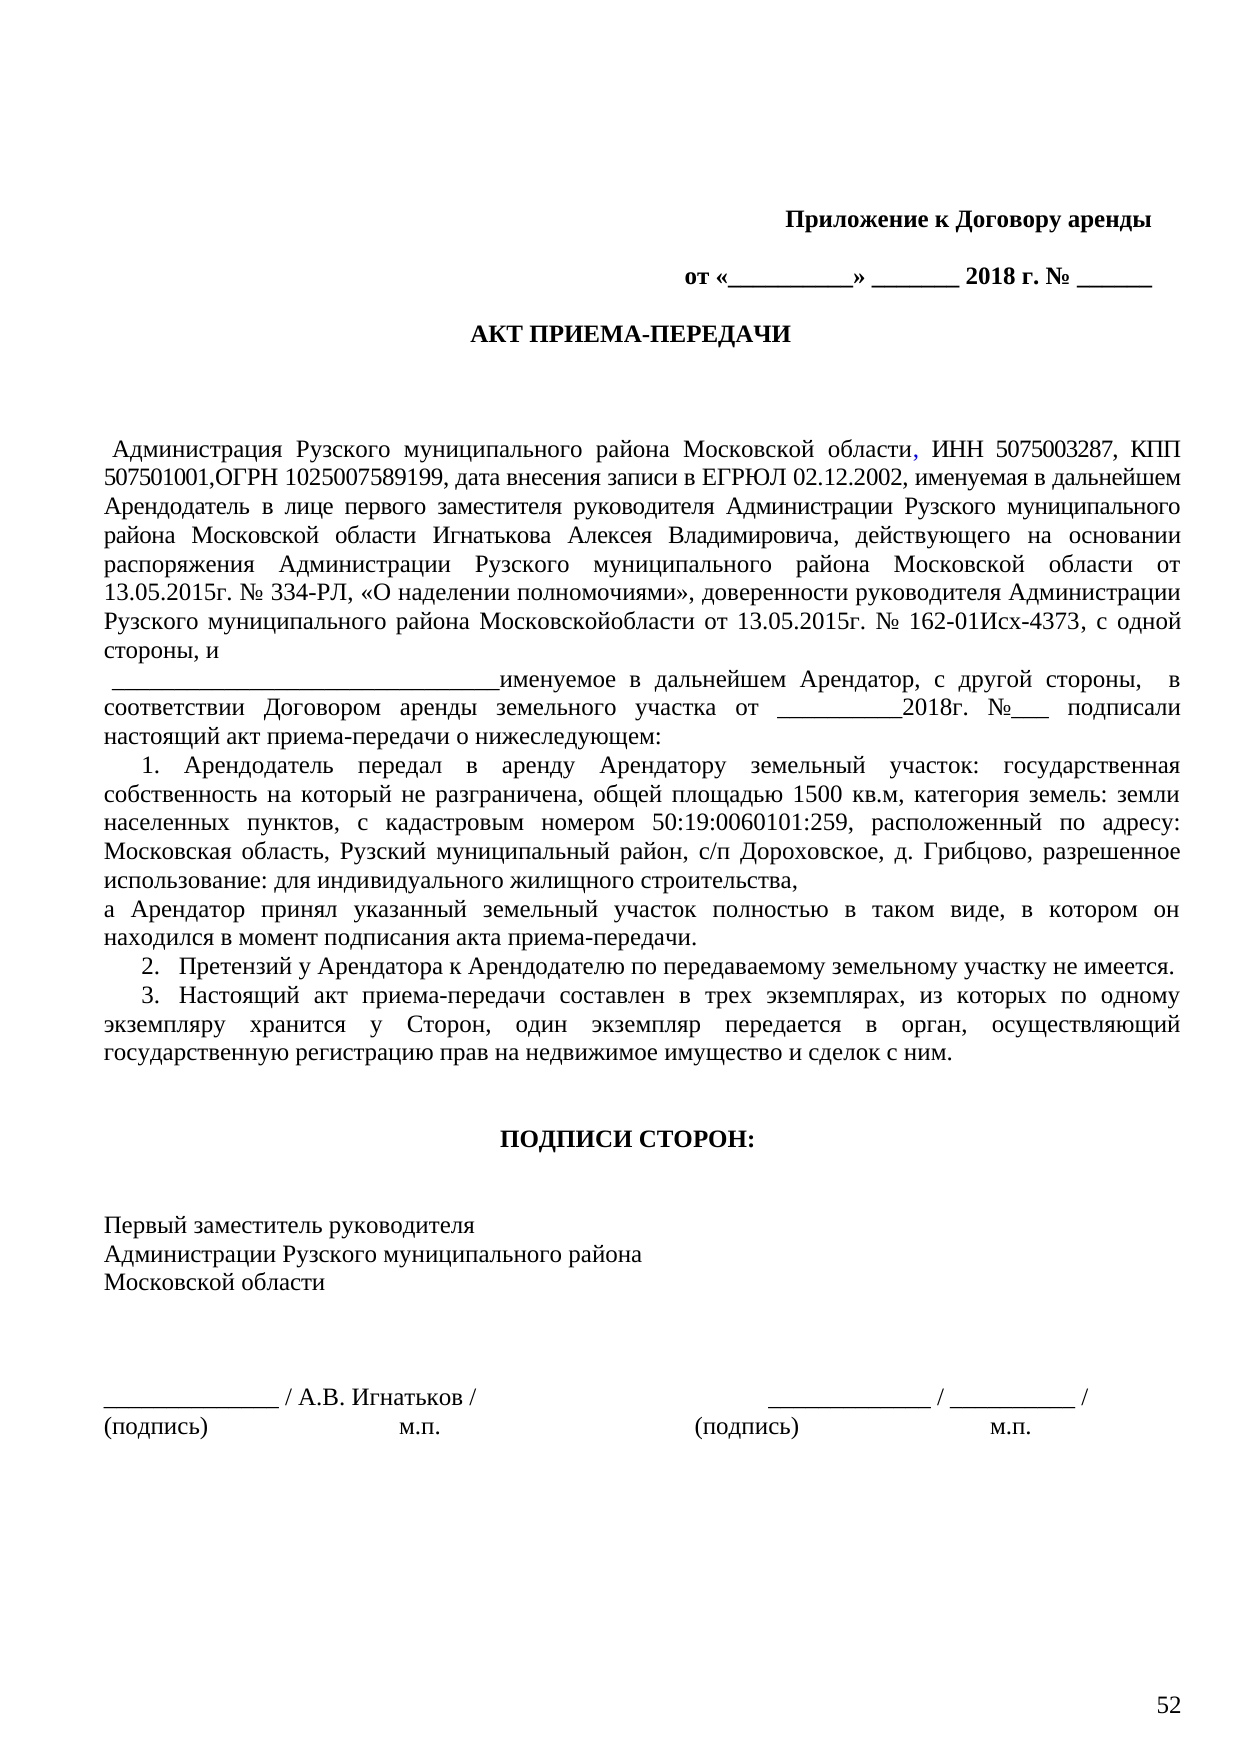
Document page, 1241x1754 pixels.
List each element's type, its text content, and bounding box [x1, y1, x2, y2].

text (подпись) м.п. (подпись) м.п. [103, 1411, 1152, 1440]
text _______________________________именуемое в дальнейшем Арендатор, с другой стороны, в соответствии Договором аренды земельного участка от __________2018г. №___ подписали настоящий акт приема-передачи о нижеследующем: [103, 664, 1181, 750]
text Приложение к Договору аренды [103, 204, 1152, 232]
text Администрации Рузского муниципального района [103, 1239, 1152, 1267]
text Московской области [103, 1267, 1152, 1296]
list Претензий у Арендатора к Арендодателю по передаваемому земельному участку не имеется. [103, 951, 1181, 980]
text от «__________» _______ 2018 г. № ______ [103, 261, 1152, 290]
text АКТ ПРИЕМА-ПЕРЕДАЧИ [103, 319, 1152, 347]
text а Арендатор принял указанный земельный участок полностью в таком виде, в котором он находился в момент подписания акта приема-передачи. [103, 894, 1181, 951]
text Администрация Рузского муниципального района Московской области, ИНН 5075003287, КПП 507501001,ОГРН 1025007589199, дата внесения записи в ЕГРЮЛ 02.12.2002, именуемая в дальнейшем Арендодатель в лице первого заместителя руководителя Администрации Рузского муниципального района Московской области Игнатькова Алексея Владимировича, действующего на основании распоряжения Администрации Рузского муниципального района Московской области от 13.05.2015г. № 334-РЛ, «О наделении полномочиями», доверенности руководителя Администрации Рузского муниципального района Московскойобласти от 13.05.2015г. № 162-01Исх-4373, с одной стороны, и [103, 434, 1181, 664]
list Настоящий акт приема-передачи составлен в трех экземплярах, из которых по одному экземпляру хранится у Сторон, один экземпляр передается в орган, осуществляющий государственную регистрацию прав на недвижимое имущество и сделок с ним. [103, 980, 1181, 1066]
text 1. Арендодатель передал в аренду Арендатору земельный участок: государственная собственность на который не разграничена, общей площадью 1500 кв.м, категория земель: земли населенных пунктов, с кадастровым номером 50:19:0060101:259, расположенный по адресу: Московская область, Рузский муниципальный район, с/п Дороховское, д. Грибцово, разрешенное использование: для индивидуального жилищного строительства, [103, 750, 1181, 894]
text ______________ / А.В. Игнатьков / _____________ / __________ / [103, 1382, 1152, 1411]
text Первый заместитель руководителя [103, 1210, 1152, 1239]
text ПОДПИСИ СТОРОН: [103, 1124, 1152, 1152]
